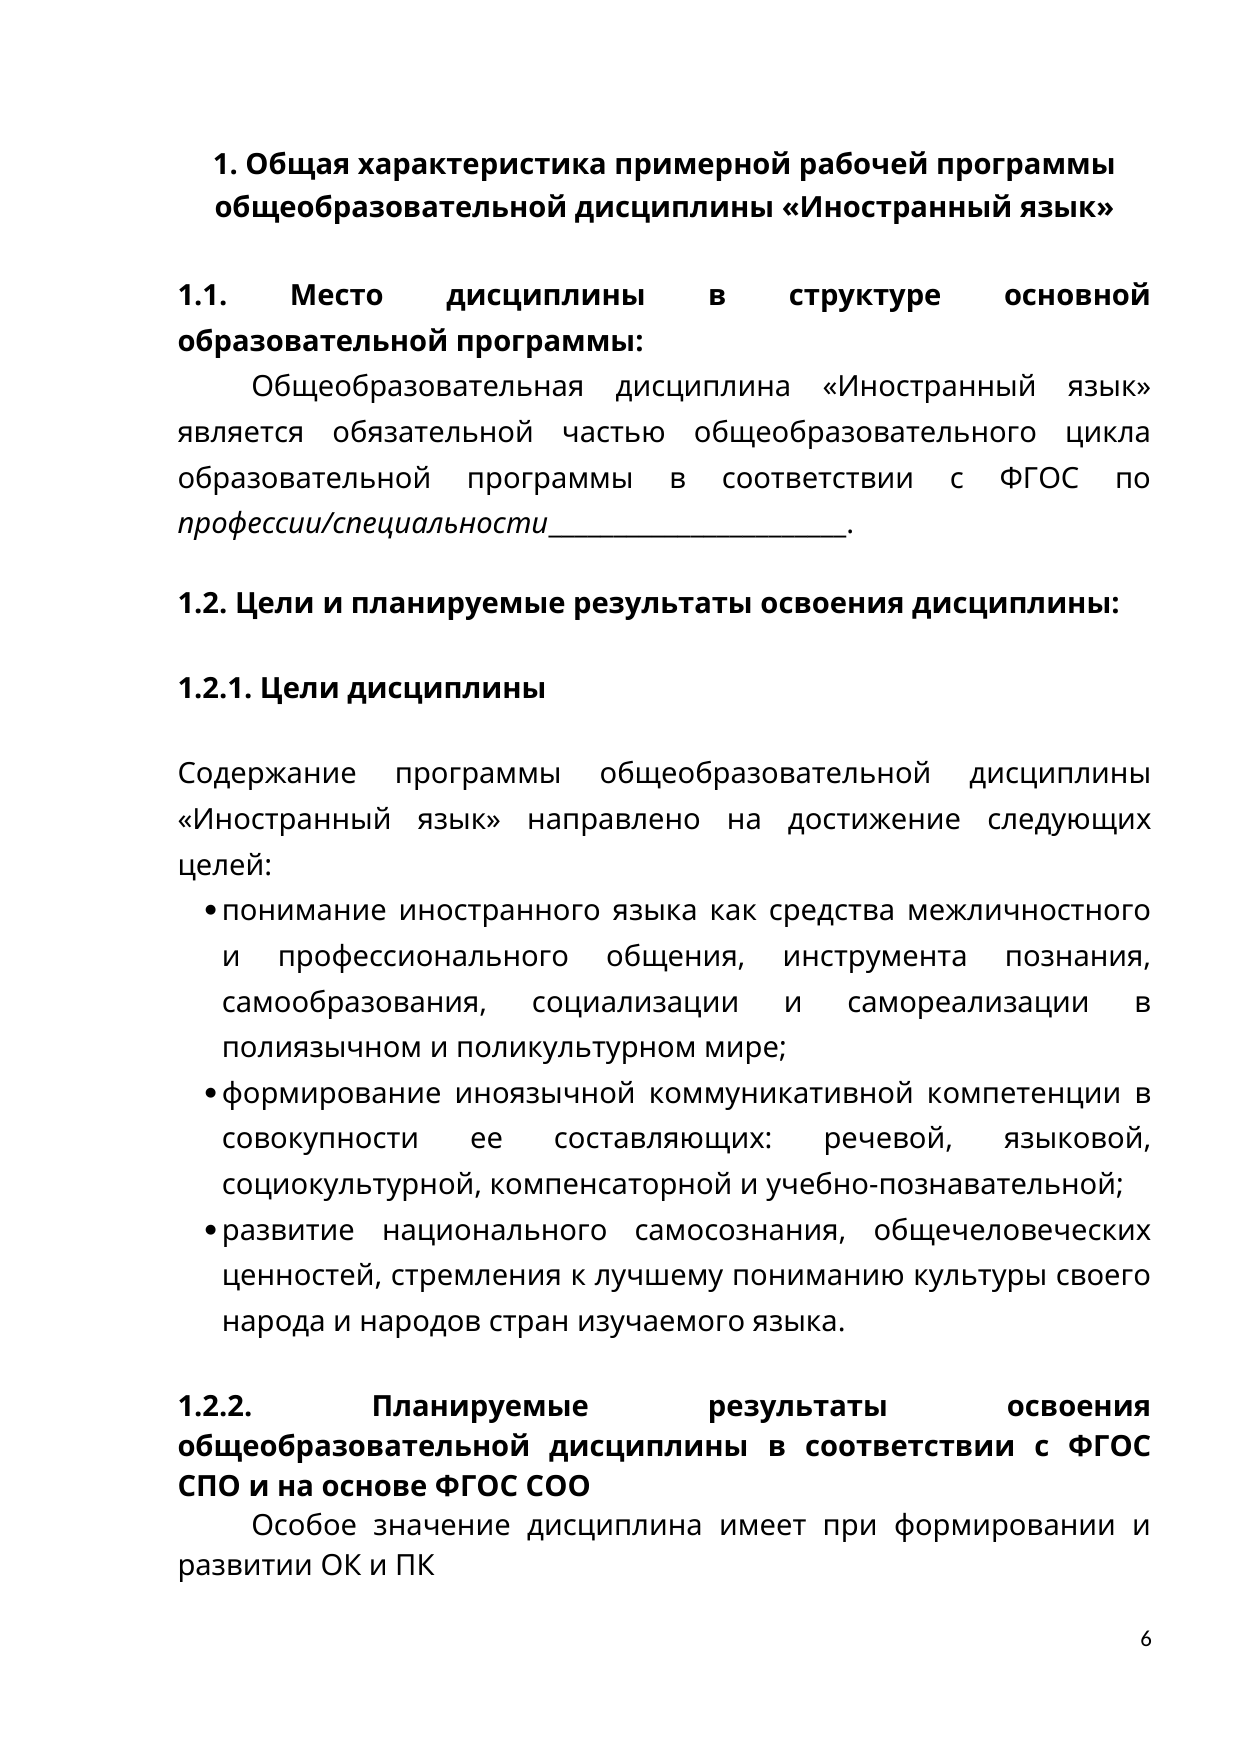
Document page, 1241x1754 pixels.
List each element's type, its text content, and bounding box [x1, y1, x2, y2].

text 1.2.2. Планируемые результаты освоения общеобразовательной дисциплины в соответствии с ФГОС СПО и на основе ФГОС СОО [177, 1386, 1152, 1504]
text Содержание программы общеобразовательной дисциплины «Иностранный язык» направлено на достижение следующих целей: [177, 753, 1152, 884]
text Особое значение дисциплина имеет при формировании и развитии ОК и ПК [177, 1504, 1152, 1584]
text 1.1. Место дисциплины в структуре основной образовательной программы: [177, 274, 1152, 360]
list формирование иноязычной коммуникативной компетенции в совокупности ее составляющих: речевой, языковой, социокультурной, компенсаторной и учебно-познавательной; [206, 1072, 1152, 1203]
list понимание иностранного языка как средства межличностного и профессионального общения, инструмента познания, самообразования, социализации и самореализации в полиязычном и поликультурном мире; [206, 889, 1152, 1066]
text 1.2.1. Цели дисциплины [177, 667, 1152, 707]
text 1.2. Цели и планируемые результаты освоения дисциплины: [177, 582, 1152, 622]
list развитие национального самосознания, общечеловеческих ценностей, стремления к лучшему пониманию культуры своего народа и народов стран изучаемого языка. [206, 1209, 1152, 1340]
subtitle 1. Общая характеристика примерной рабочей программы общеобразовательной дисциплины «Иностранный язык» [177, 143, 1152, 226]
text Общеобразовательная дисциплина «Иностранный язык» является обязательной частью общеобразовательного цикла образовательной программы в соответствии с ФГОС по профессии/специальности_______________________. [177, 366, 1152, 542]
